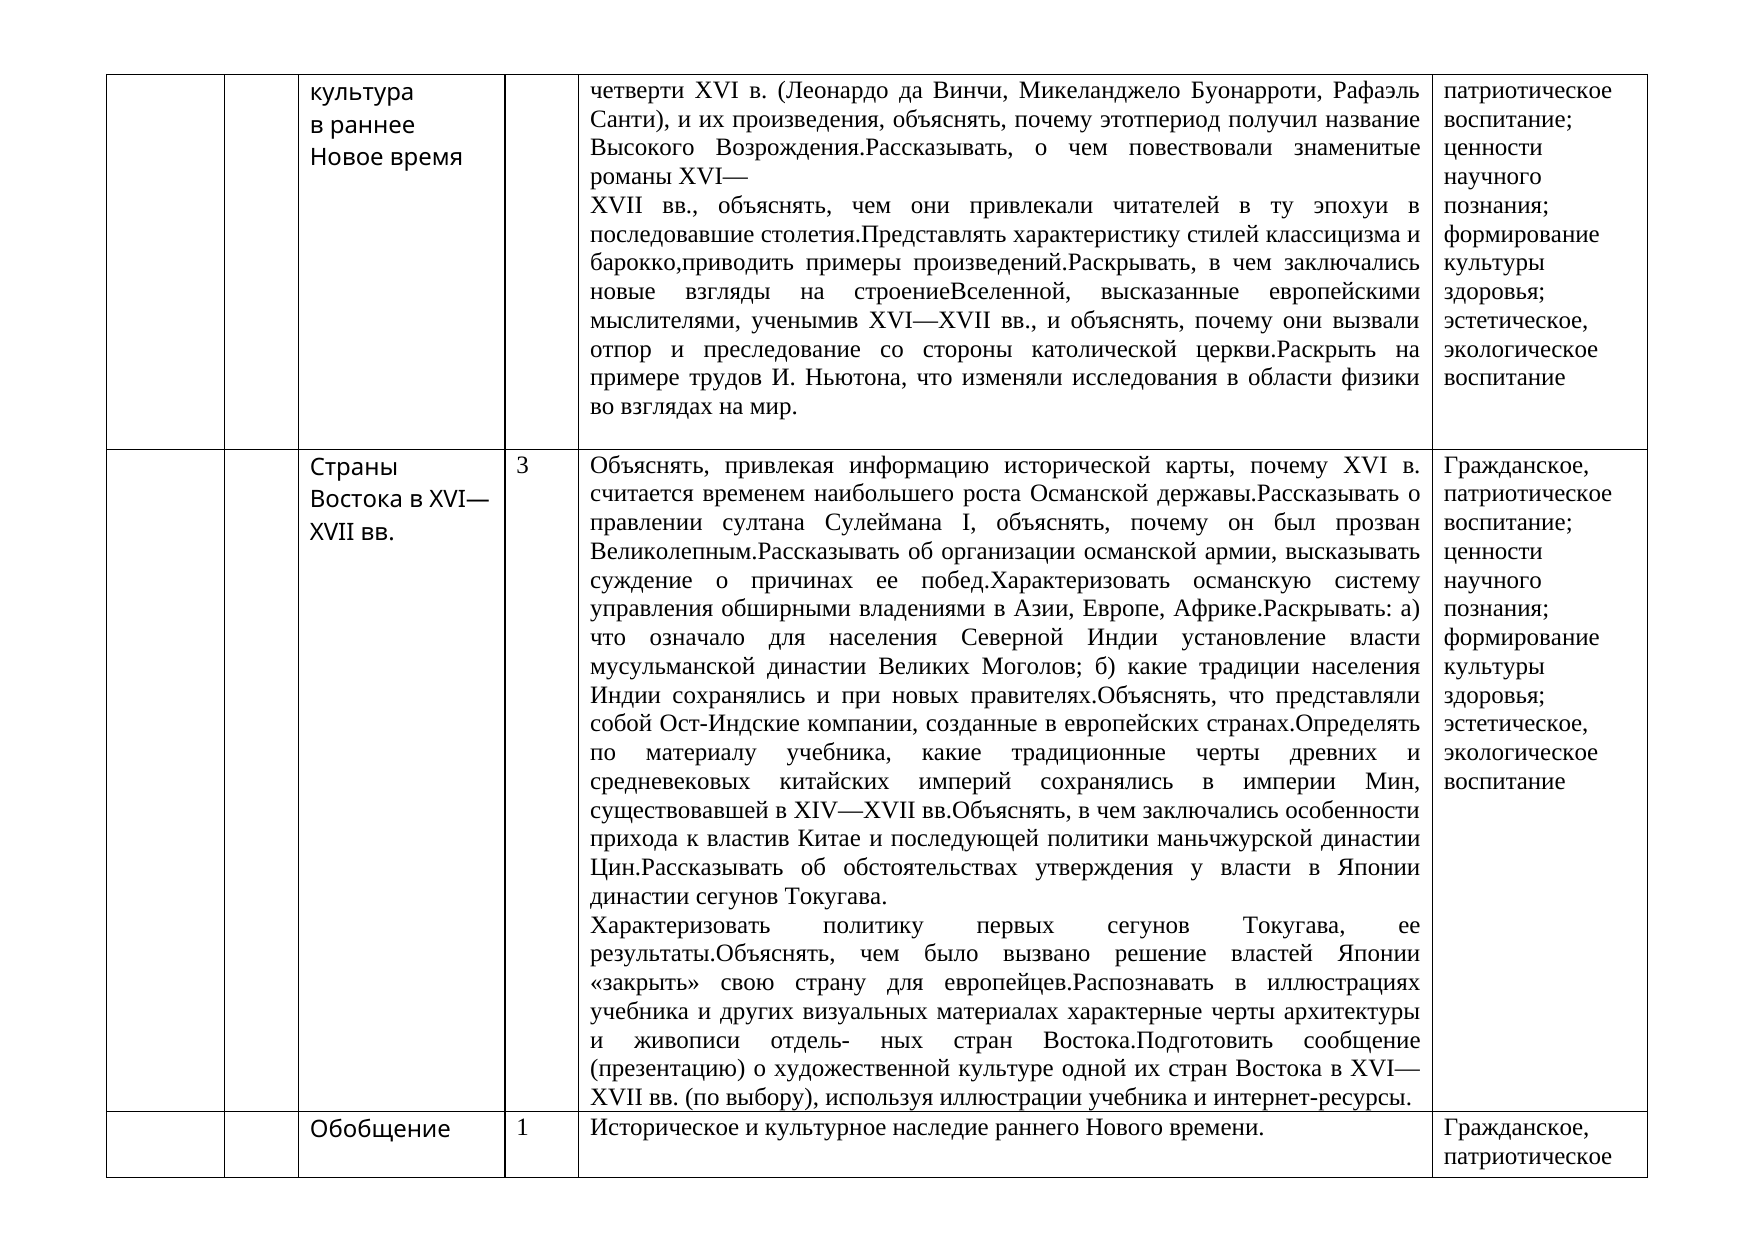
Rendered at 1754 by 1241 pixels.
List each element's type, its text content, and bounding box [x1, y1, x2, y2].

table_cell Страны Востока в XVI— XVII вв. [299, 450, 504, 1111]
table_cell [299, 75, 504, 449]
table_cell 1 [506, 1112, 578, 1177]
table_cell Обобщение [299, 1112, 504, 1177]
table_cell [107, 75, 224, 449]
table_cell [1433, 75, 1647, 449]
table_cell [1433, 1112, 1647, 1177]
table_cell 3 [506, 450, 578, 1111]
table_cell 3 [506, 75, 578, 449]
table_cell [225, 1112, 298, 1177]
table_cell [225, 75, 298, 449]
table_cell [579, 1112, 1432, 1177]
table_cell Объяснять, привлекая информацию исторической карты, почему XVI в. считается временем наибольшего роста Османской державы.Рассказывать о правлении султана Сулеймана I, объяснять, почему он был прозван Великолепным.Рассказывать об организации османской армии, высказывать суждение о причинах ее побед.Характеризовать османскую систему управления обширными владениями в Азии, Европе, Африке.Раскрывать: а) что означало для населения Северной Индии установление власти мусульманской династии Великих Моголов; б) какие традиции населения Индии сохранялись и при новых правителях.Объяснять, что представляли собой Ост-Индские компании, созданные в европейских странах.Определять по материалу учебника, какие традиционные черты древних и средневековых китайских империй сохранялись в империи Мин, существовавшей в XIV—XVII вв.Объяснять, в чем заключались особенности прихода к властив Китае и последующей политики маньчжурской династии Цин.Рассказывать об обстоятельствах утверждения у власти в Японии династии сегунов Токугава. Характеризовать политику первых сегунов Токугава, ее результаты.Объяснять, чем было вызвано решение властей Японии «закрыть» свою страну для европейцев.Распознавать в иллюстрациях учебника и других визуальных материалах характерные черты архитектуры и живописи отдель- ных стран Востока.Подготовить сообщение (презентацию) о художественной культуре одной их стран Востока в XVI—XVII вв. (по выбору), используя иллюстрации учебника и интернет-ресурсы. [579, 450, 1432, 1111]
table_cell [225, 450, 298, 1111]
table_cell [107, 1112, 224, 1177]
table_cell [107, 450, 224, 1111]
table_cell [579, 75, 1432, 449]
table_cell Гражданское, патриотическое воспитание; ценности научного познания; формирование культуры здоровья; эстетическое, экологическое воспитание [1433, 450, 1647, 1111]
